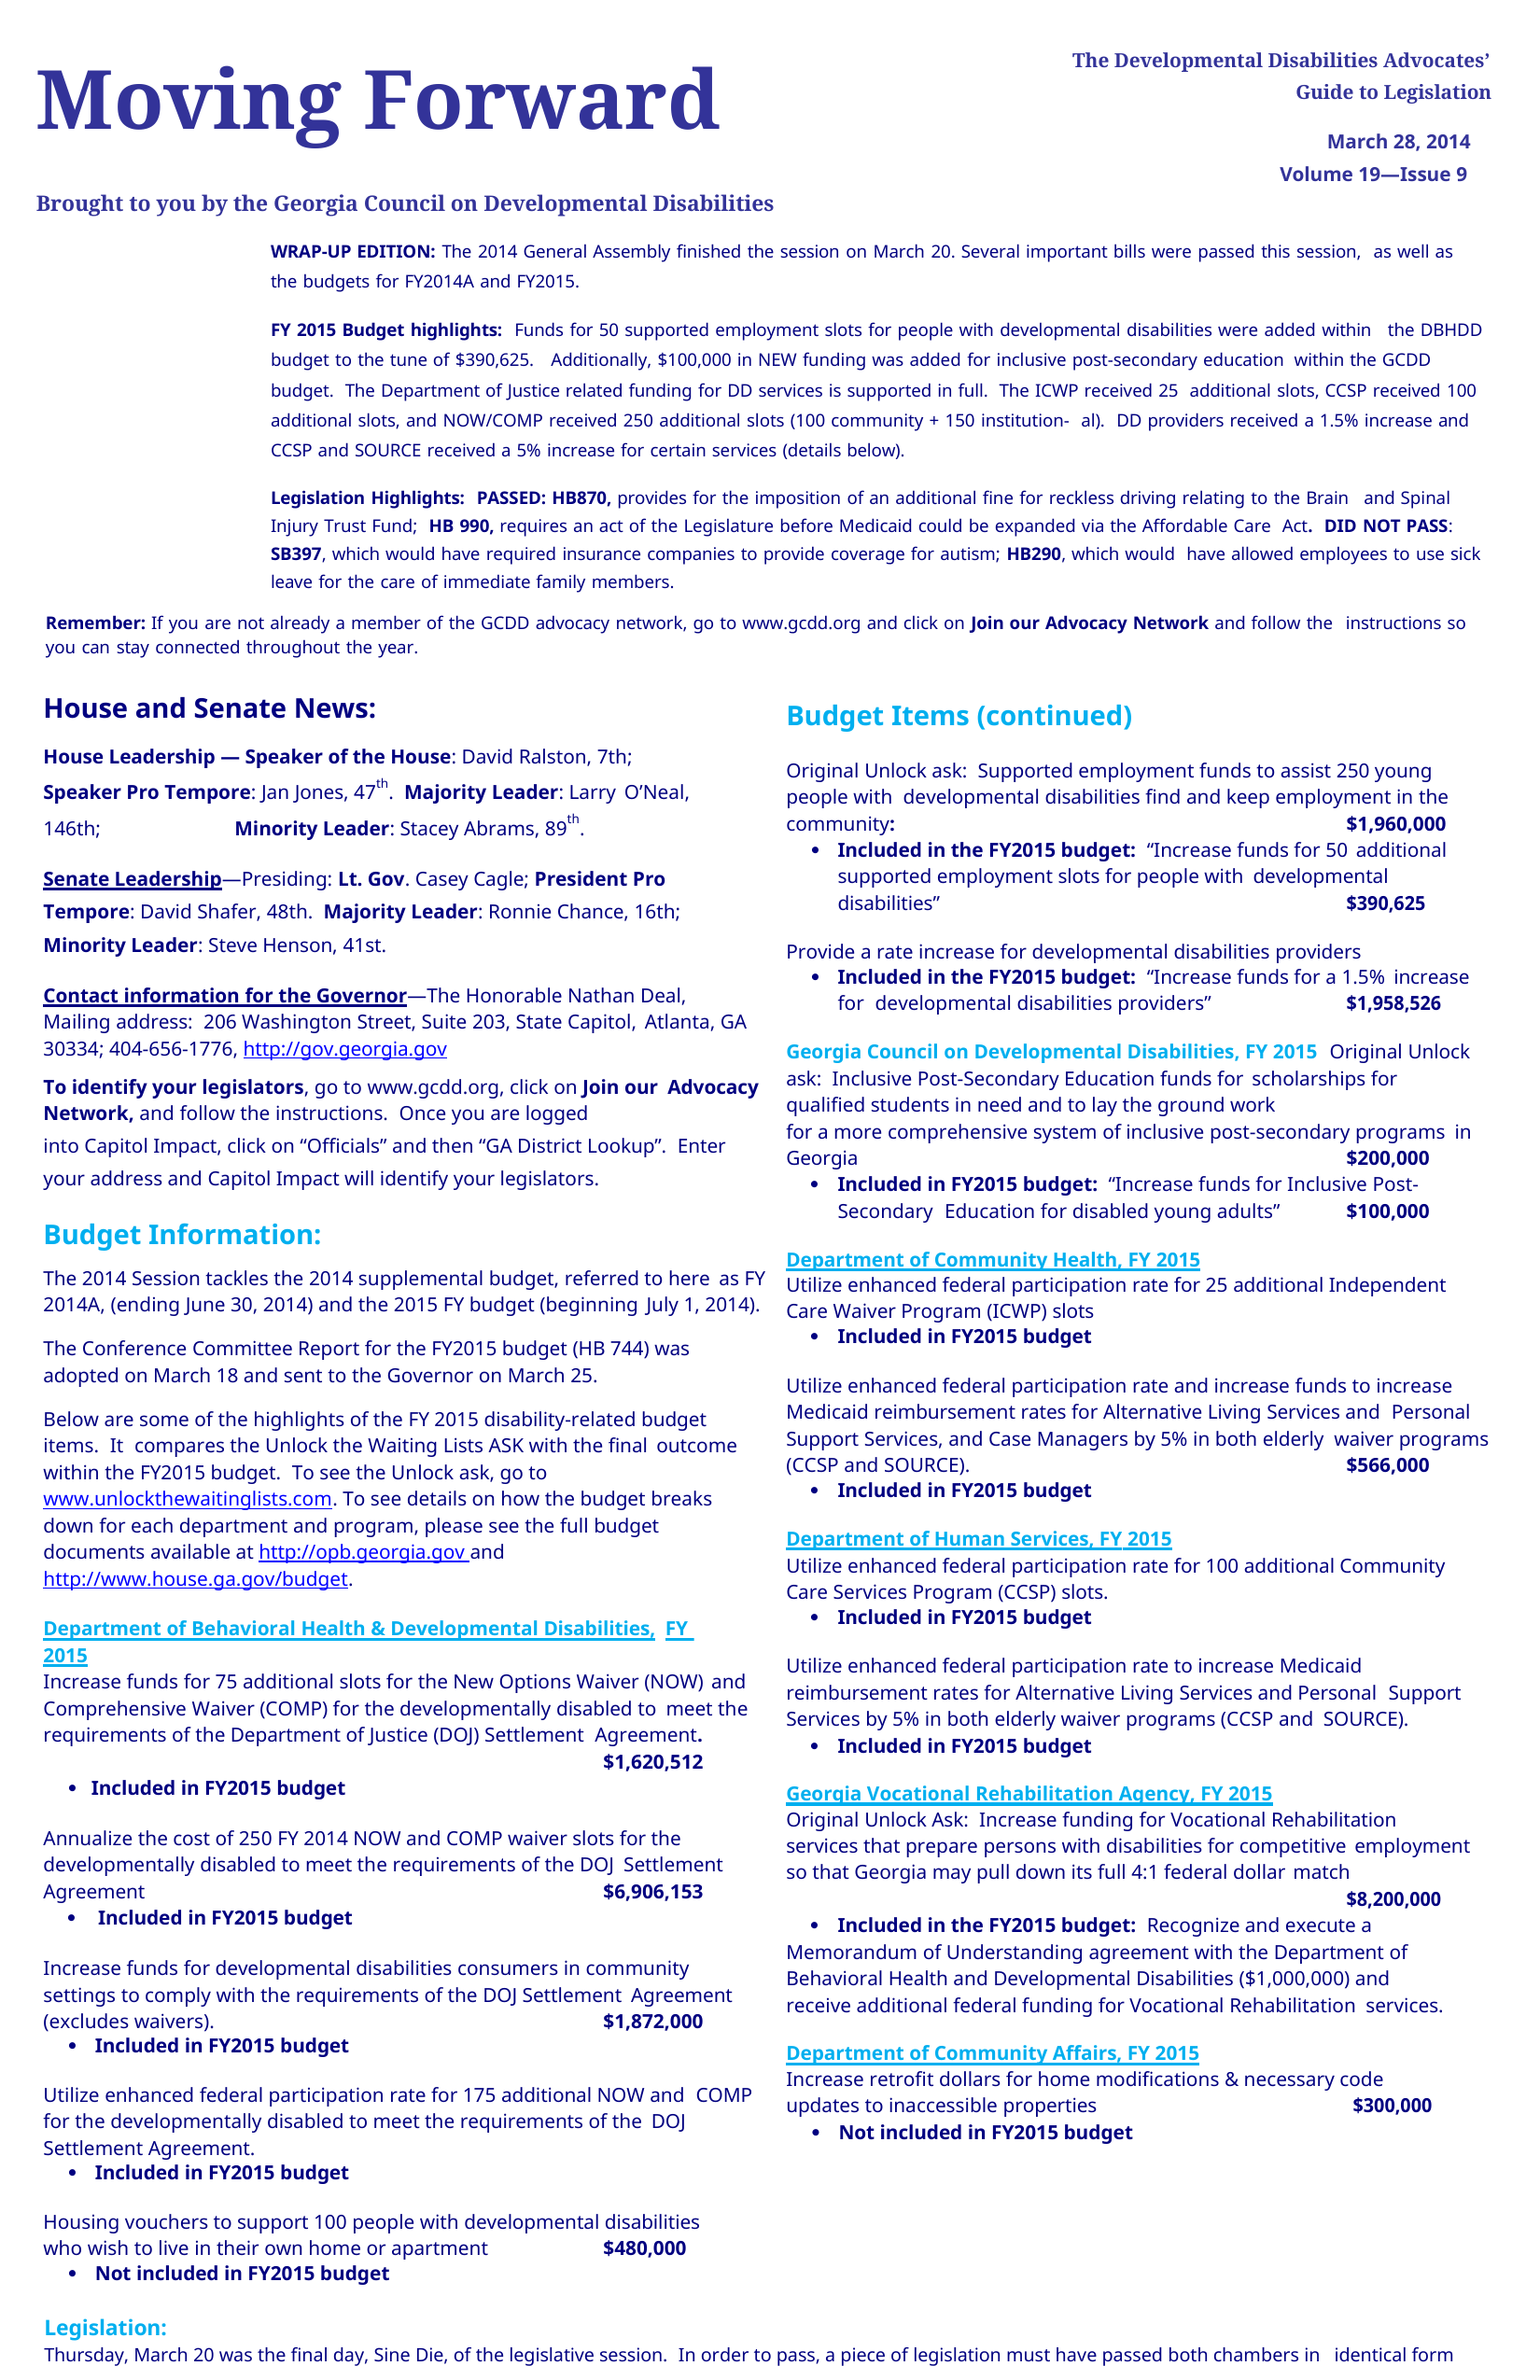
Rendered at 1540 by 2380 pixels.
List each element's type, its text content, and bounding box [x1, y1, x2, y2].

text Volume 19—Issue 9 [1280, 161, 1511, 187]
subtitle Included in FY2015 budget [69, 2161, 767, 2185]
text To identify your legislators, go to www.gcdd.org, click on Join our Advocacy Network, and follow the instructions. Once you are logged [43, 1073, 767, 1127]
text Legislation Highlights: PASSED: HB870, provides for the imposition of an additional fine for reckless driving relating to the Brain and Spinal Injury Trust Fund; HB 990, requires an act of the Legislature before Medicaid could be expanded via the Affordable Care Act. DID NOT PASS: SB397, which would have required insurance companies to provide coverage for autism; HB290, which would have allowed employees to use sick leave for the care of immediate family members. [271, 486, 1484, 594]
subtitle Included in FY2015 budget [811, 1478, 1511, 1502]
text WRAP-UP EDITION: The 2014 General Assembly finished the session on March 20. Several important bills were passed this session, as well as the budgets for FY2014A and FY2015. [271, 239, 1484, 293]
text Annualize the cost of 250 FY 2014 NOW and COMP waiver slots for the developmentally disabled to meet the requirements of the DOJ Settlement Agreement $6,906,153 [43, 1825, 735, 1904]
text Department of Human Services, FY 2015 [786, 1525, 1496, 1552]
text Utilize enhanced federal participation rate for 100 additional Community Care Services Program (CCSP) slots. [786, 1552, 1496, 1605]
subtitle Included in FY2015 budget [811, 1605, 1511, 1629]
list Included in the FY2015 budget: “Increase funds for a 1.5% increase for developmental disabilities providers” $1,958,526 [812, 963, 1471, 1016]
subtitle House and Senate News: [43, 689, 767, 726]
text Provide a rate increase for developmental disabilities providers [786, 940, 1496, 963]
text Increase funds for developmental disabilities consumers in community settings to comply with the requirements of the DOJ Settlement Agreement (excludes waivers). $1,872,000 [43, 1954, 733, 2034]
subtitle Included in FY2015 budget [69, 1774, 767, 1801]
text The 2014 Session tackles the 2014 supplemental budget, referred to here as FY 2014A, (ending June 30, 2014) and the 2015 FY budget (beginning July 1, 2014). [43, 1265, 767, 1318]
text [44, 2342, 1457, 2367]
text The Conference Committee Report for the FY2015 budget (HB 744) was adopted on March 18 and sent to the Governor on March 25. [43, 1335, 757, 1388]
subtitle Department of Behavioral Health & Developmental Disabilities, FY 2015 [43, 1616, 735, 1668]
text Budget Items (continued) [786, 696, 1496, 734]
text FY 2015 Budget highlights: Funds for 50 supported employment slots for people with developmental disabilities were added within the DBHDD budget to the tune of $390,625. Additionally, $100,000 in NEW funding was added for inclusive post-secondary education within the GCDD budget. The Department of Justice related funding for DD services is supported in full. The ICWP received 25 additional slots, CCSP received 100 additional slots, and NOW/COMP received 250 additional slots (100 community + 150 institution- al). DD providers received a 1.5% increase and CCSP and SOURCE received a 5% increase for certain services (details below). [271, 317, 1482, 462]
subtitle Not included in FY2015 budget [812, 2119, 1511, 2145]
text Utilize enhanced federal participation rate for 25 additional Independent Care Waiver Program (ICWP) slots [786, 1271, 1496, 1324]
text Utilize enhanced federal participation rate to increase Medicaid reimbursement rates for Alternative Living Services and Personal Support Services by 5% in both elderly waiver programs (CCSP and SOURCE). [786, 1652, 1471, 1732]
text Contact information for the Governor—The Honorable Nathan Deal, Mailing address: 206 Washington Street, Suite 203, State Capitol, Atlanta, GA 30334; 404-656-1776, http://gov.georgia.gov [43, 982, 757, 1061]
subtitle Not included in FY2015 budget [69, 2261, 767, 2285]
list Included in the FY2015 budget: Recognize and execute a Memorandum of Understanding agreement with the Department of Behavioral Health and Developmental Disabilities ($1,000,000) and receive additional federal funding for Vocational Rehabilitation services. [786, 1911, 1447, 2018]
text Senate Leadership—Presiding: Lt. Gov. Casey Cagle; President Pro Tempore: David Shafer, 48th. Majority Leader: Ronnie Chance, 16th; Minority Leader: Steve Henson, 41st. [43, 865, 761, 958]
text March 28, 2014 [1327, 128, 1511, 155]
text Utilize enhanced federal participation rate for 175 additional NOW and COMP for the developmentally disabled to meet the requirements of the DOJ Settlement Agreement. [43, 2081, 757, 2161]
text Housing vouchers to support 100 people with developmental disabilities who wish to live in their own home or apartment $480,000 [43, 2208, 747, 2261]
text Increase retrofit dollars for home modifications & necessary code updates to inaccessible properties $300,000 [786, 2065, 1457, 2119]
subtitle Included in FY2015 budget [68, 1905, 767, 1931]
text Guide to Legislation [1295, 78, 1511, 105]
text Original Unlock ask: Supported employment funds to assist 250 young people with developmental disabilities find and keep employment in the community: $1,960,000 [786, 757, 1496, 836]
subtitle The Developmental Disabilities Advocates’ [1072, 47, 1511, 73]
text into Capitol Impact, click on “Officials” and then “GA District Lookup”. Enter your address and Capitol Impact will identify your legislators. [43, 1132, 757, 1192]
text Georgia Council on Developmental Disabilities, FY 2015 Original Unlock ask: Inclusive Post-Secondary Education funds for scholarships for qualified students in need and to lay the ground work [786, 1038, 1471, 1118]
subtitle Department of Community Affairs, FY 2015 [786, 2042, 1496, 2065]
subtitle Included in FY2015 budget [811, 1324, 1511, 1348]
text Utilize enhanced federal participation rate and increase funds to increase Medicaid reimbursement rates for Alternative Living Services and Personal Support Services, and Case Managers by 5% in both elderly waiver programs (CCSP and SOURCE). $566,000 [786, 1372, 1500, 1478]
text for a more comprehensive system of inclusive post-secondary programs in Georgia $200,000 [786, 1118, 1493, 1170]
text Below are some of the highlights of the FY 2015 disability-related budget items. It compares the Unlock the Waiting Lists ASK with the final outcome within the FY2015 budget. To see the Unlock ask, go to www.unlockthewaitinglists.com. To see details on how the budget breaks down for each department and program, please see the full budget documents available at http://opb.georgia.gov and http://www.house.ga.gov/budget. [43, 1406, 757, 1591]
subtitle Budget Information: [43, 1216, 767, 1253]
text Remember: If you are not already a member of the GCDD advocacy network, go to www.gcdd.org and click on Join our Advocacy Network and follow the instructions so you can stay connected throughout the year. [46, 610, 1482, 659]
subtitle Included in FY2015 budget [69, 2034, 767, 2058]
text Georgia Vocational Rehabilitation Agency, FY 2015 [786, 1782, 1496, 1806]
subtitle Department of Community Health, FY 2015 [786, 1248, 1496, 1271]
text Moving Forward [36, 42, 791, 153]
text Original Unlock Ask: Increase funding for Vocational Rehabilitation services that prepare persons with disabilities for competitive employment so that Georgia may pull down its full 4:1 federal dollar match $8,200,000 [786, 1806, 1471, 1911]
text Legislation: [44, 2313, 1484, 2342]
subtitle Brought to you by the Georgia Council on Developmental Disabilities [36, 189, 791, 218]
text Increase funds for 75 additional slots for the New Options Waiver (NOW) and Comprehensive Waiver (COMP) for the developmentally disabled to meet the requirements of the Department of Justice (DOJ) Settlement Agreement. $1,620,512 [43, 1668, 757, 1774]
list Included in FY2015 budget: “Increase funds for Inclusive Post- Secondary Education for disabled young adults” $100,000 [811, 1170, 1492, 1224]
list Included in the FY2015 budget: “Increase funds for 50 additional supported employment slots for people with developmental disabilities” $390,625 [812, 836, 1449, 916]
text House Leadership — Speaker of the House: David Ralston, 7th; Speaker Pro Tempore: Jan Jones, 47th. Majority Leader: Larry O’Neal, 146th; Minority Leader: Stacey Abrams, 89th. [43, 743, 710, 841]
subtitle Included in FY2015 budget [811, 1732, 1511, 1758]
